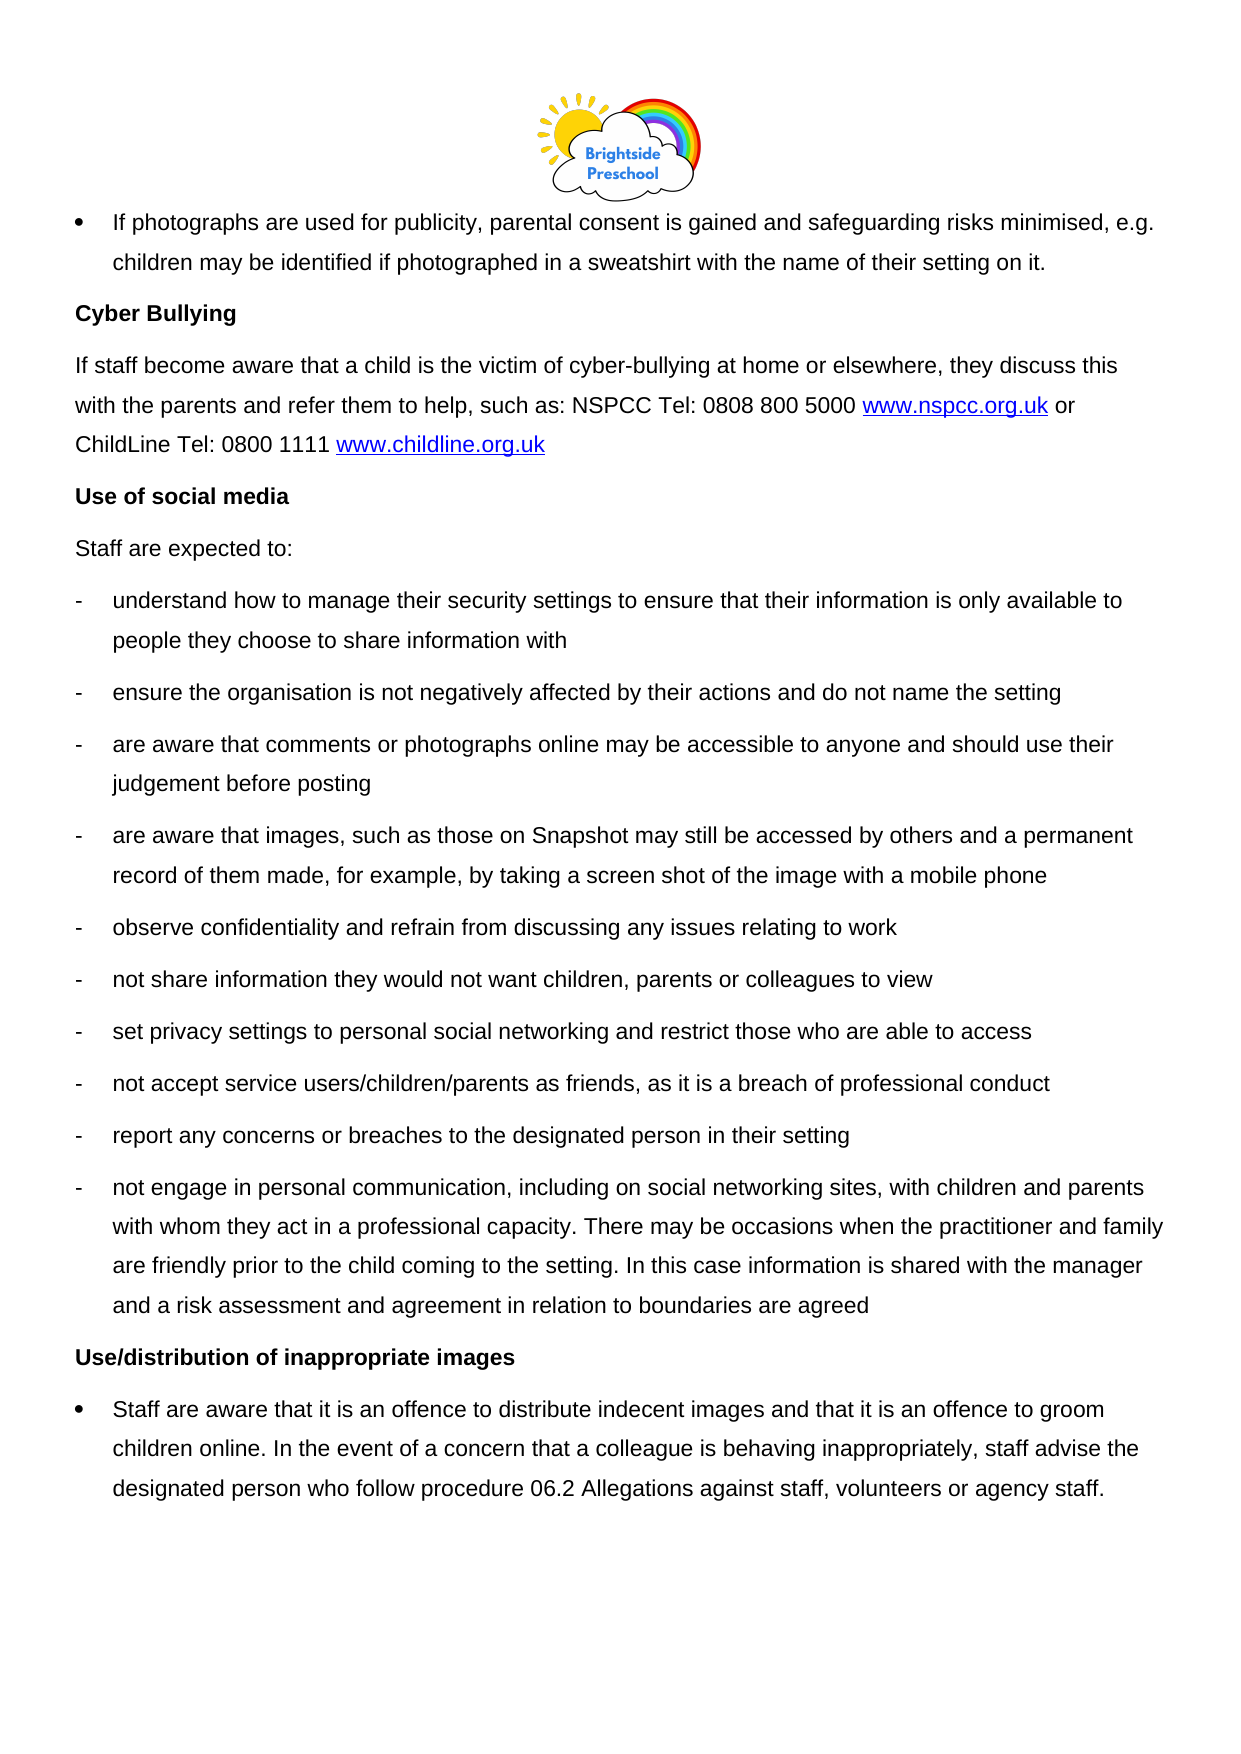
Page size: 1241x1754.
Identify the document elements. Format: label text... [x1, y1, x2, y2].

list report any concerns or breaches to the designated person in their setting [75, 1122, 1165, 1148]
text Cyber Bullying [75, 300, 1165, 327]
list not engage in personal communication, including on social networking sites, with children and parents with whom they act in a professional capacity. There may be occasions when the practitioner and family are friendly prior to the child coming to the setting. In this case information is shared with the manager and a risk assessment and agreement in relation to boundaries are agreed [75, 1173, 1165, 1318]
list not share information they would not want children, parents or colleagues to view [75, 966, 1165, 992]
list ensure the organisation is not negatively affected by their actions and do not name the setting [75, 679, 1165, 705]
picture [510, 75, 730, 209]
list Staff are aware that it is an offence to distribute indecent images and that it is an offence to groom children online. In the event of a concern that a colleague is behaving inappropriately, staff advise the designated person who follow procedure 06.2 Allegations against staff, volunteers or agency staff. [75, 1396, 1165, 1501]
list are aware that images, such as those on Snapshot may still be accessed by others and a permanent record of them made, for example, by taking a screen shot of the image with a mobile phone [75, 822, 1165, 888]
text If staff become aware that a child is the victim of cyber-bullying at home or elsewhere, they discuss this with the parents and refer them to help, such as: NSPCC Tel: 0808 800 5000 www.nspcc.org.uk or ChildLine Tel: 0800 1111 www.childline.org.uk [75, 352, 1165, 458]
text Use of social media [75, 483, 1165, 510]
text Use/distribution of inappropriate images [75, 1344, 1165, 1370]
list observe confidentiality and refrain from discussing any issues relating to work [75, 914, 1165, 940]
list understand how to manage their security settings to ensure that their information is only available to people they choose to share information with [75, 587, 1165, 653]
text Staff are expected to: [75, 535, 1165, 562]
list If photographs are used for publicity, parental consent is gained and safeguarding risks minimised, e.g. children may be identified if photographed in a sweatshirt with the name of their setting on it. [75, 209, 1165, 275]
list not accept service users/children/parents as friends, as it is a breach of professional conduct [75, 1069, 1165, 1096]
list set privacy settings to personal social networking and restrict those who are able to access [75, 1018, 1165, 1044]
list are aware that comments or photographs online may be accessible to anyone and should use their judgement before posting [75, 731, 1165, 797]
